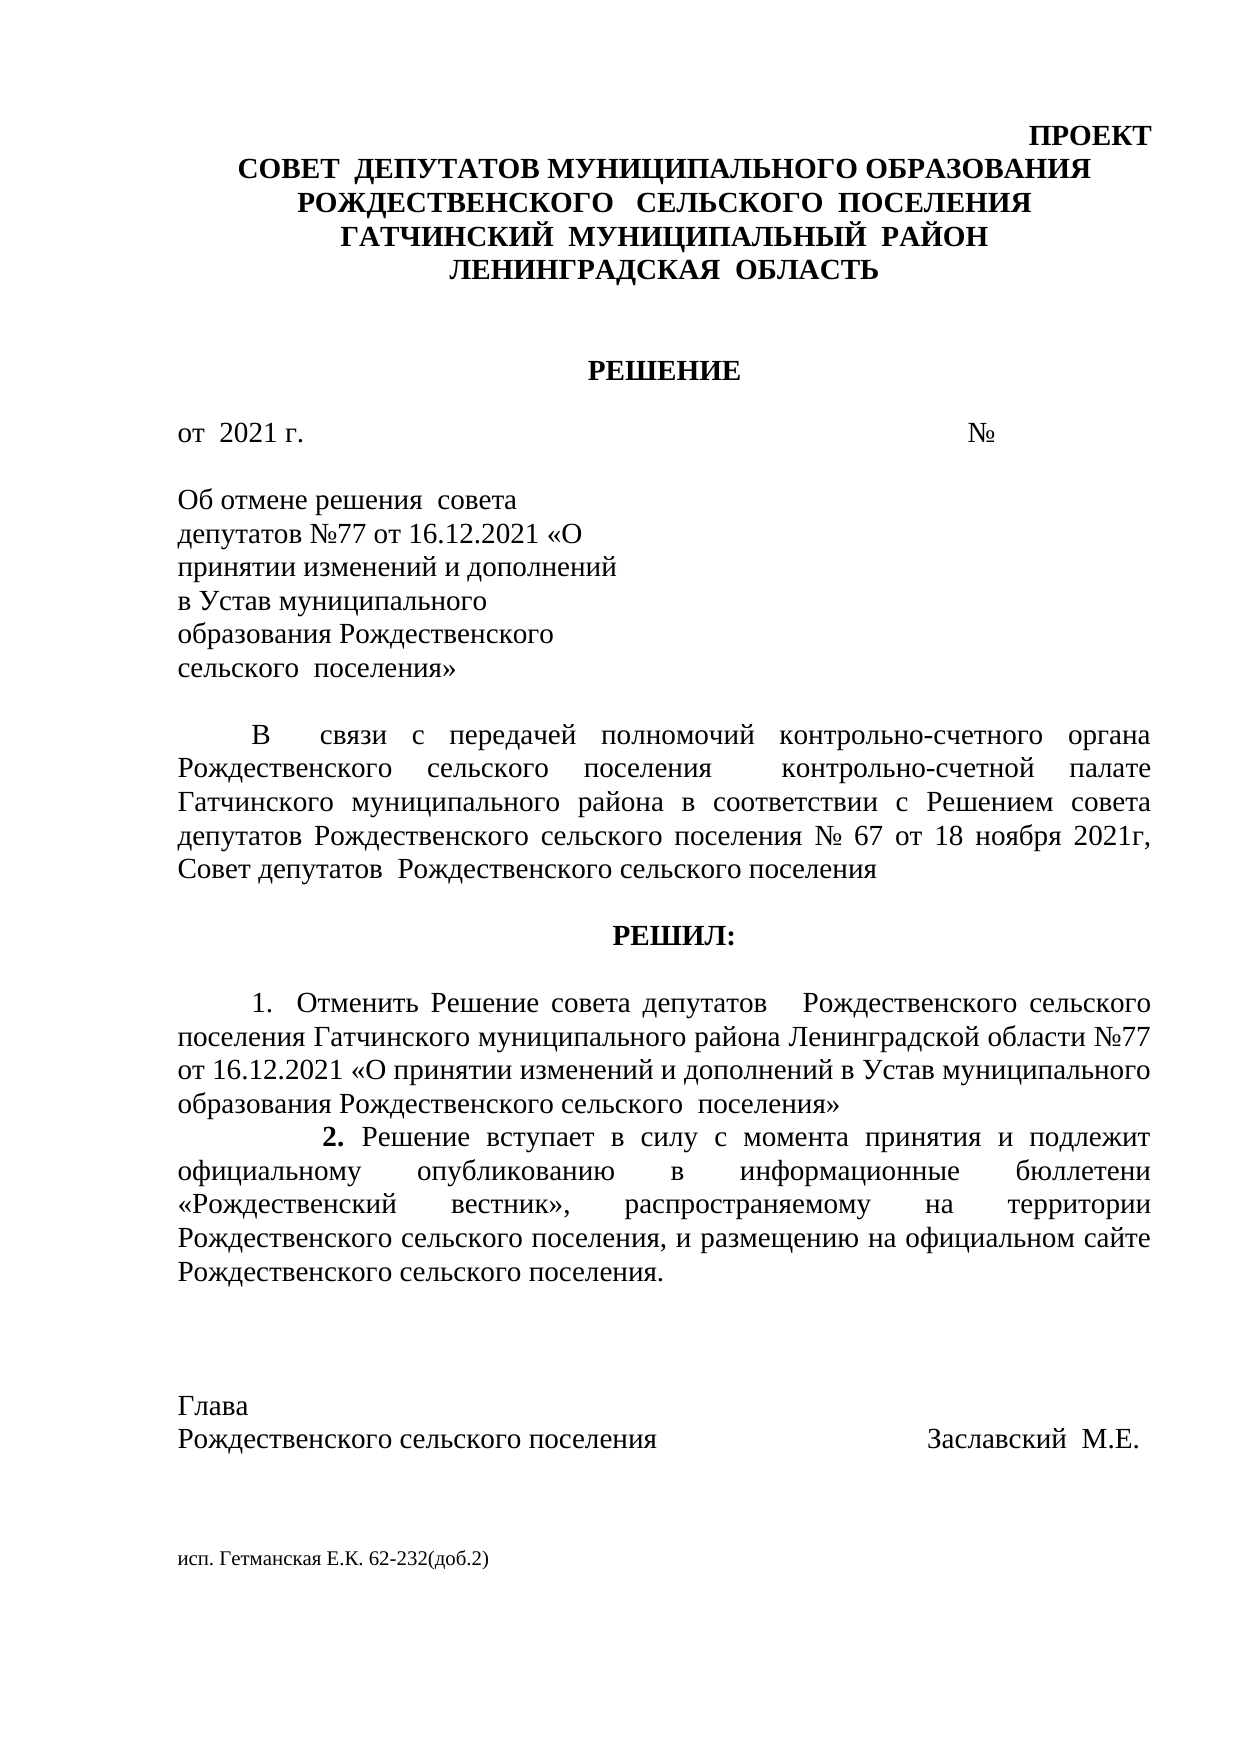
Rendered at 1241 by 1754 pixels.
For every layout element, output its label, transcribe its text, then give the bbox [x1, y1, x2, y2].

text Об отмене решения совета депутатов №77 от 16.12.2021 «О принятии изменений и дополнений в Устав муниципального образования Рождественского сельского поселения» [177, 482, 627, 683]
text от 2021 г. № [177, 415, 1163, 449]
text ПРОЕКТ [177, 118, 1152, 152]
text 1. Отменить Решение совета депутатов Рождественского сельского поселения Гатчинского муниципального района Ленинградской области №77 от 16.12.2021 «О принятии изменений и дополнений в Устав муниципального образования Рождественского сельского поселения» [177, 985, 1152, 1119]
text 2. Решение вступает в силу с момента принятия и подлежит официальному опубликованию в информационные бюллетени «Рождественский вестник», распространяемому на территории Рождественского сельского поселения, и размещению на официальном сайте Рождественского сельского поселения. [177, 1119, 1152, 1287]
text ЛЕНИНГРАДСКАЯ ОБЛАСТЬ [177, 252, 1152, 286]
text СОВЕТ ДЕПУТАТОВ МУНИЦИПАЛЬНОГО ОБРАЗОВАНИЯ РОЖДЕСТВЕНСКОГО СЕЛЬСКОГО ПОСЕЛЕНИЯ [177, 152, 1152, 219]
text ГАТЧИНСКИЙ МУНИЦИПАЛЬНЫЙ РАЙОН [177, 219, 1152, 252]
text Глава [177, 1388, 1152, 1421]
text исп. Гетманская Е.К. 62-232(доб.2) [177, 1546, 1152, 1570]
text В связи с передачей полномочий контрольно-счетного органа Рождественского сельского поселения контрольно-счетной палате Гатчинского муниципального района в соответствии с Решением совета депутатов Рождественского сельского поселения № 67 от 18 ноября 2021г, Совет депутатов Рождественского сельского поселения [177, 717, 1152, 885]
text Рождественского сельского поселения Заславский М.Е. [177, 1421, 1152, 1455]
text РЕШИЛ: [177, 918, 1171, 952]
subtitle РЕШЕНИЕ [177, 353, 1152, 386]
